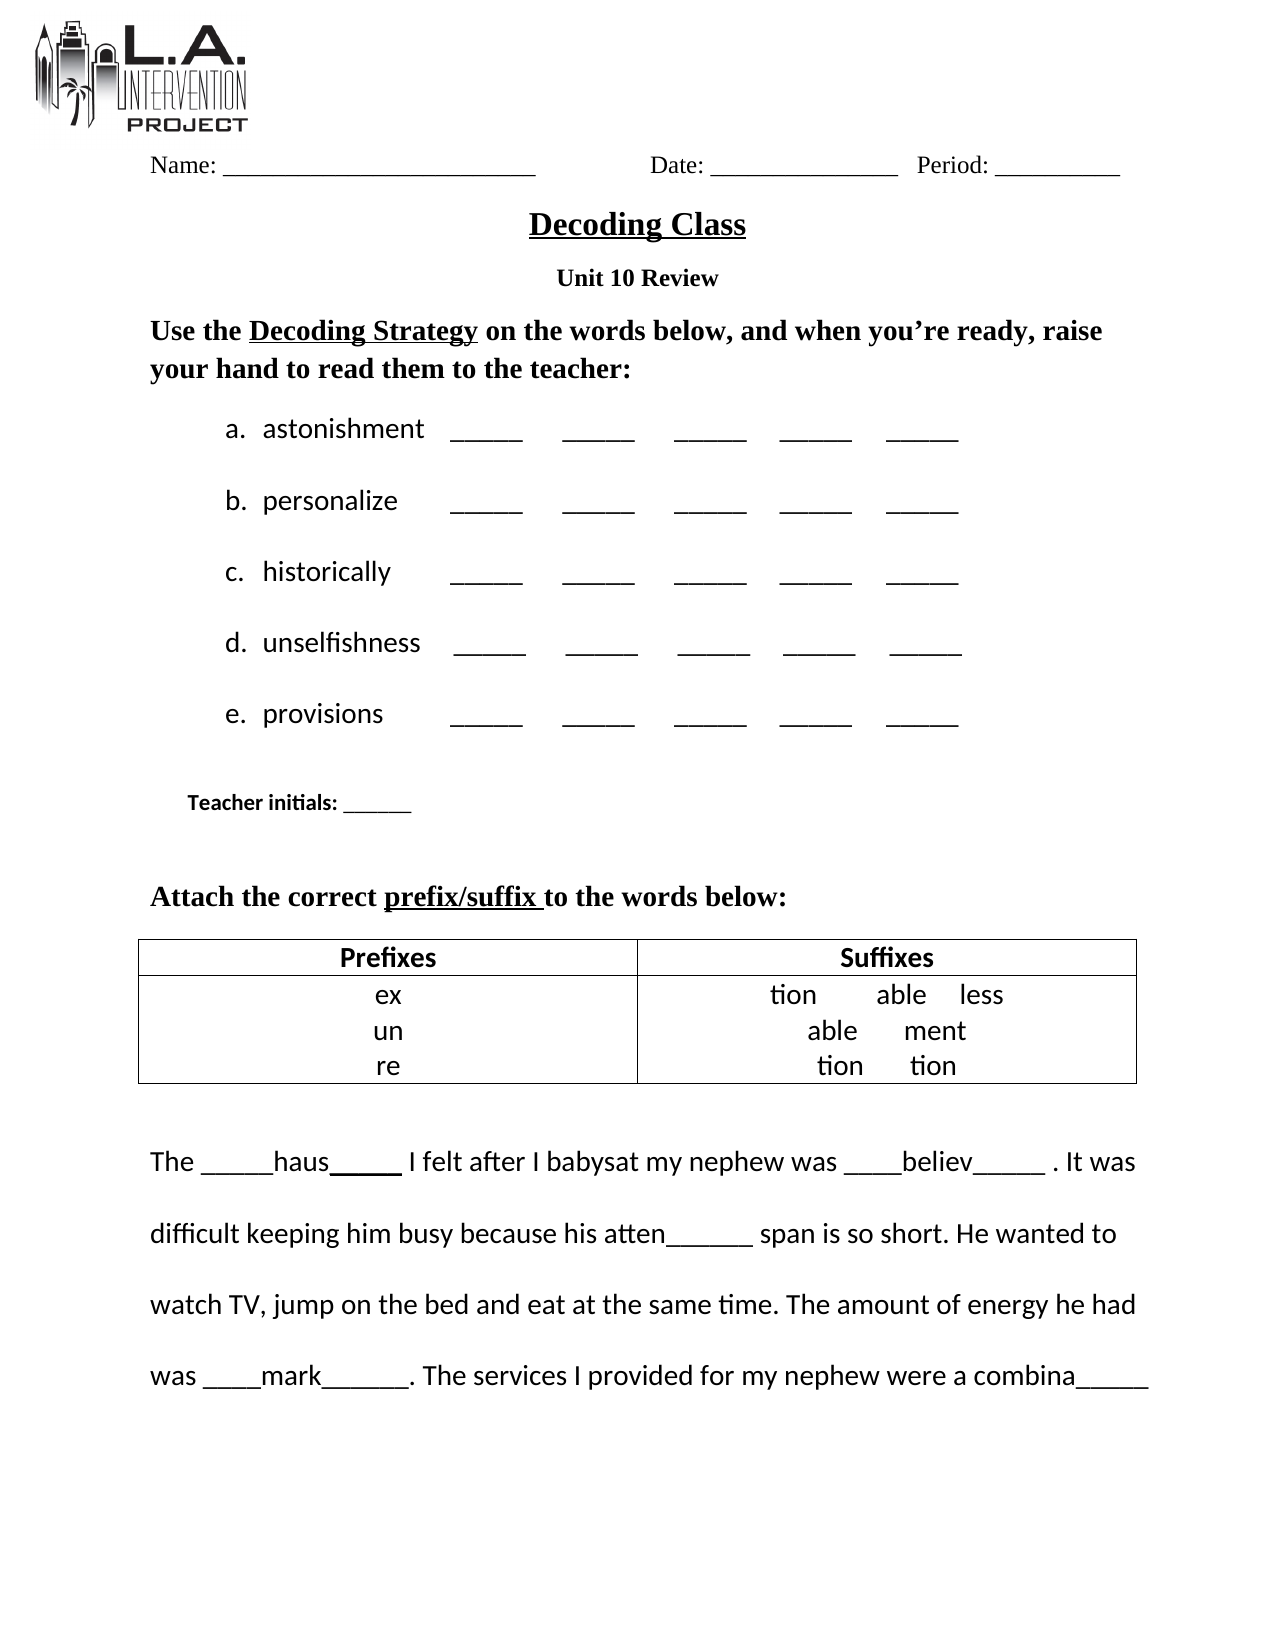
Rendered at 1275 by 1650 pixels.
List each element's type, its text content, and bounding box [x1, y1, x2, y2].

list personalize _____ _____ _____ _____ _____ [225, 482, 1125, 517]
table_cell ex un re [139, 976, 637, 1083]
list provisions _____ _____ _____ _____ _____ [225, 696, 1125, 731]
list unselfishness _____ _____ _____ _____ _____ [225, 624, 1125, 660]
table_cell tion able less able ment tion tion [638, 976, 1136, 1083]
table_header Suffixes [638, 940, 1136, 975]
picture [29, 11, 252, 150]
text Name: _________________________ Date: _______________ Period: __________ [150, 150, 1125, 179]
text Decoding Class [150, 204, 1125, 242]
list historically _____ _____ _____ _____ _____ [225, 553, 1125, 589]
list astonishment _____ _____ _____ _____ _____ [225, 411, 1125, 446]
table_header Prefixes [139, 940, 637, 975]
text Teacher initials: ______ [187, 788, 1125, 816]
text Attach the correct prefix/suffix to the words below: [150, 841, 1125, 913]
text Use the Decoding Strategy on the words below, and when you’re ready, raise your hand to read them to the teacher: [150, 313, 1125, 385]
text Unit 10 Review [150, 263, 1125, 292]
